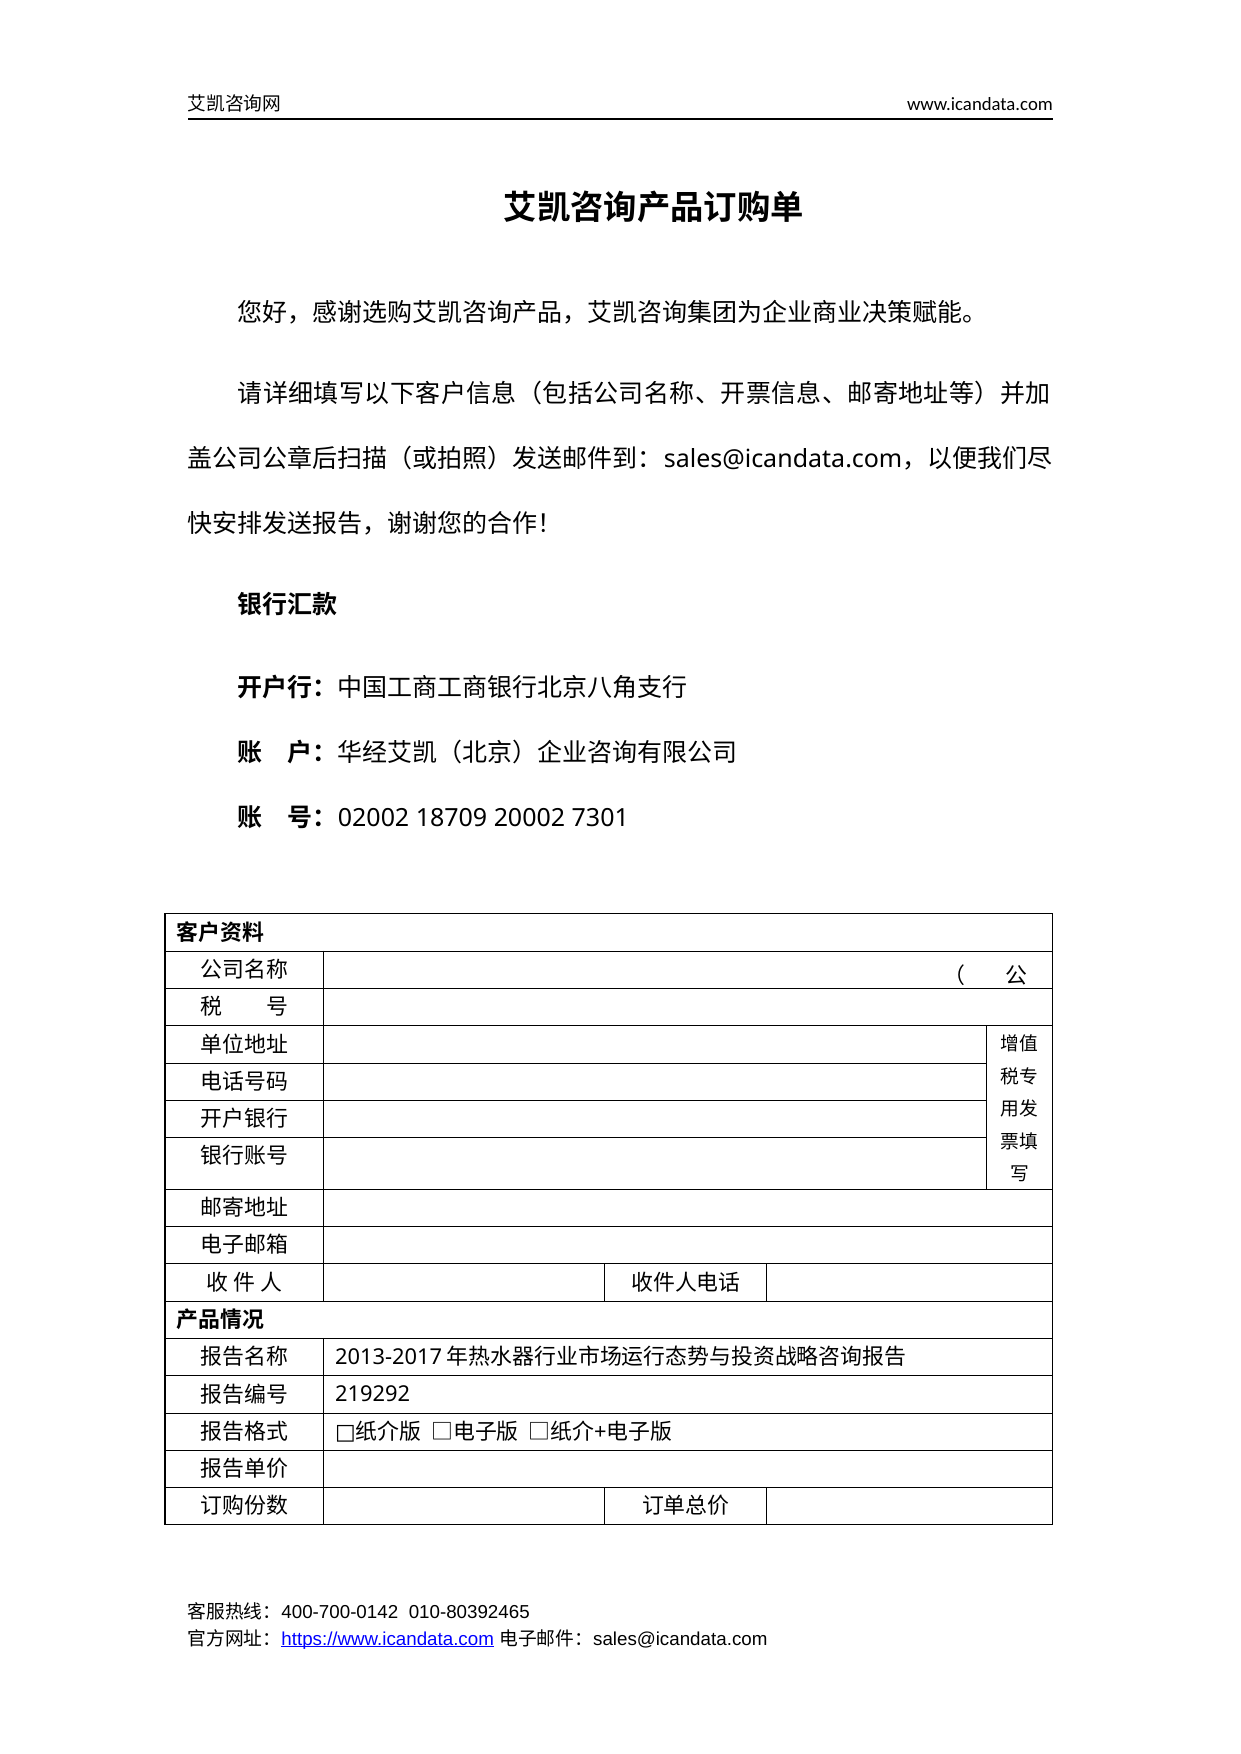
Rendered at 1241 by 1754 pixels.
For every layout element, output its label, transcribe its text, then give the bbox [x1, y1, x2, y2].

table_cell 报告单价 [166, 1451, 323, 1487]
text 艾凯咨询产品订购单 [187, 172, 1053, 237]
text 开户行：中国工商工商银行北京八角支行 [187, 653, 1053, 718]
table_cell 订单总价 [605, 1488, 766, 1524]
table_cell [324, 1026, 986, 1062]
table_cell 报告编号 [166, 1376, 323, 1412]
table_cell 增值税专用发票填写 [987, 1026, 1052, 1189]
table_cell 税 号 [166, 989, 323, 1025]
table_cell 收件人电话 [605, 1264, 766, 1301]
table_cell 报告格式 [166, 1414, 323, 1450]
table_cell 开户银行 [166, 1101, 323, 1137]
table_cell [324, 1264, 604, 1301]
table_cell [767, 1488, 1052, 1524]
table_cell [324, 952, 1052, 988]
table_cell 219292 [324, 1376, 1052, 1412]
table_cell 银行账号 [166, 1138, 323, 1189]
table_cell 报告名称 [166, 1339, 323, 1375]
table_cell [767, 1264, 1052, 1301]
table_cell [324, 1064, 986, 1100]
text 银行汇款 [187, 570, 1053, 635]
table_cell 收 件 人 [166, 1264, 323, 1301]
table_cell 订购份数 [166, 1488, 323, 1524]
table_cell [324, 1101, 986, 1137]
table_cell [324, 1190, 1052, 1226]
text 账 户：华经艾凯（北京）企业咨询有限公司 [187, 718, 1053, 783]
table_cell [324, 1451, 1052, 1487]
table_cell 产品情况 [166, 1302, 1052, 1338]
text 您好，感谢选购艾凯咨询产品，艾凯咨询集团为企业商业决策赋能。 [187, 278, 1053, 343]
table_cell 公司名称 [166, 952, 323, 988]
table_header 客户资料 [166, 914, 1052, 951]
table_cell □纸介版 □电子版 □纸介+电子版 [324, 1414, 1052, 1450]
table_cell [324, 1138, 986, 1189]
table_cell [324, 1227, 1052, 1263]
table_cell 电子邮箱 [166, 1227, 323, 1263]
table_cell 邮寄地址 [166, 1190, 323, 1226]
table_cell [324, 989, 1052, 1025]
table_cell [324, 1488, 604, 1524]
table_cell 电话号码 [166, 1064, 323, 1100]
table_cell 单位地址 [166, 1026, 323, 1062]
text 账 号：02002 18709 20002 7301 [187, 783, 1053, 848]
table_cell 2013-2017年热水器行业市场运行态势与投资战略咨询报告 [324, 1339, 1052, 1375]
text 请详细填写以下客户信息（包括公司名称、开票信息、邮寄地址等）并加盖公司公章后扫描（或拍照）发送邮件到：sales@icandata.com，以便我们尽快安排发送报告，谢谢您的合作！ [187, 359, 1053, 554]
